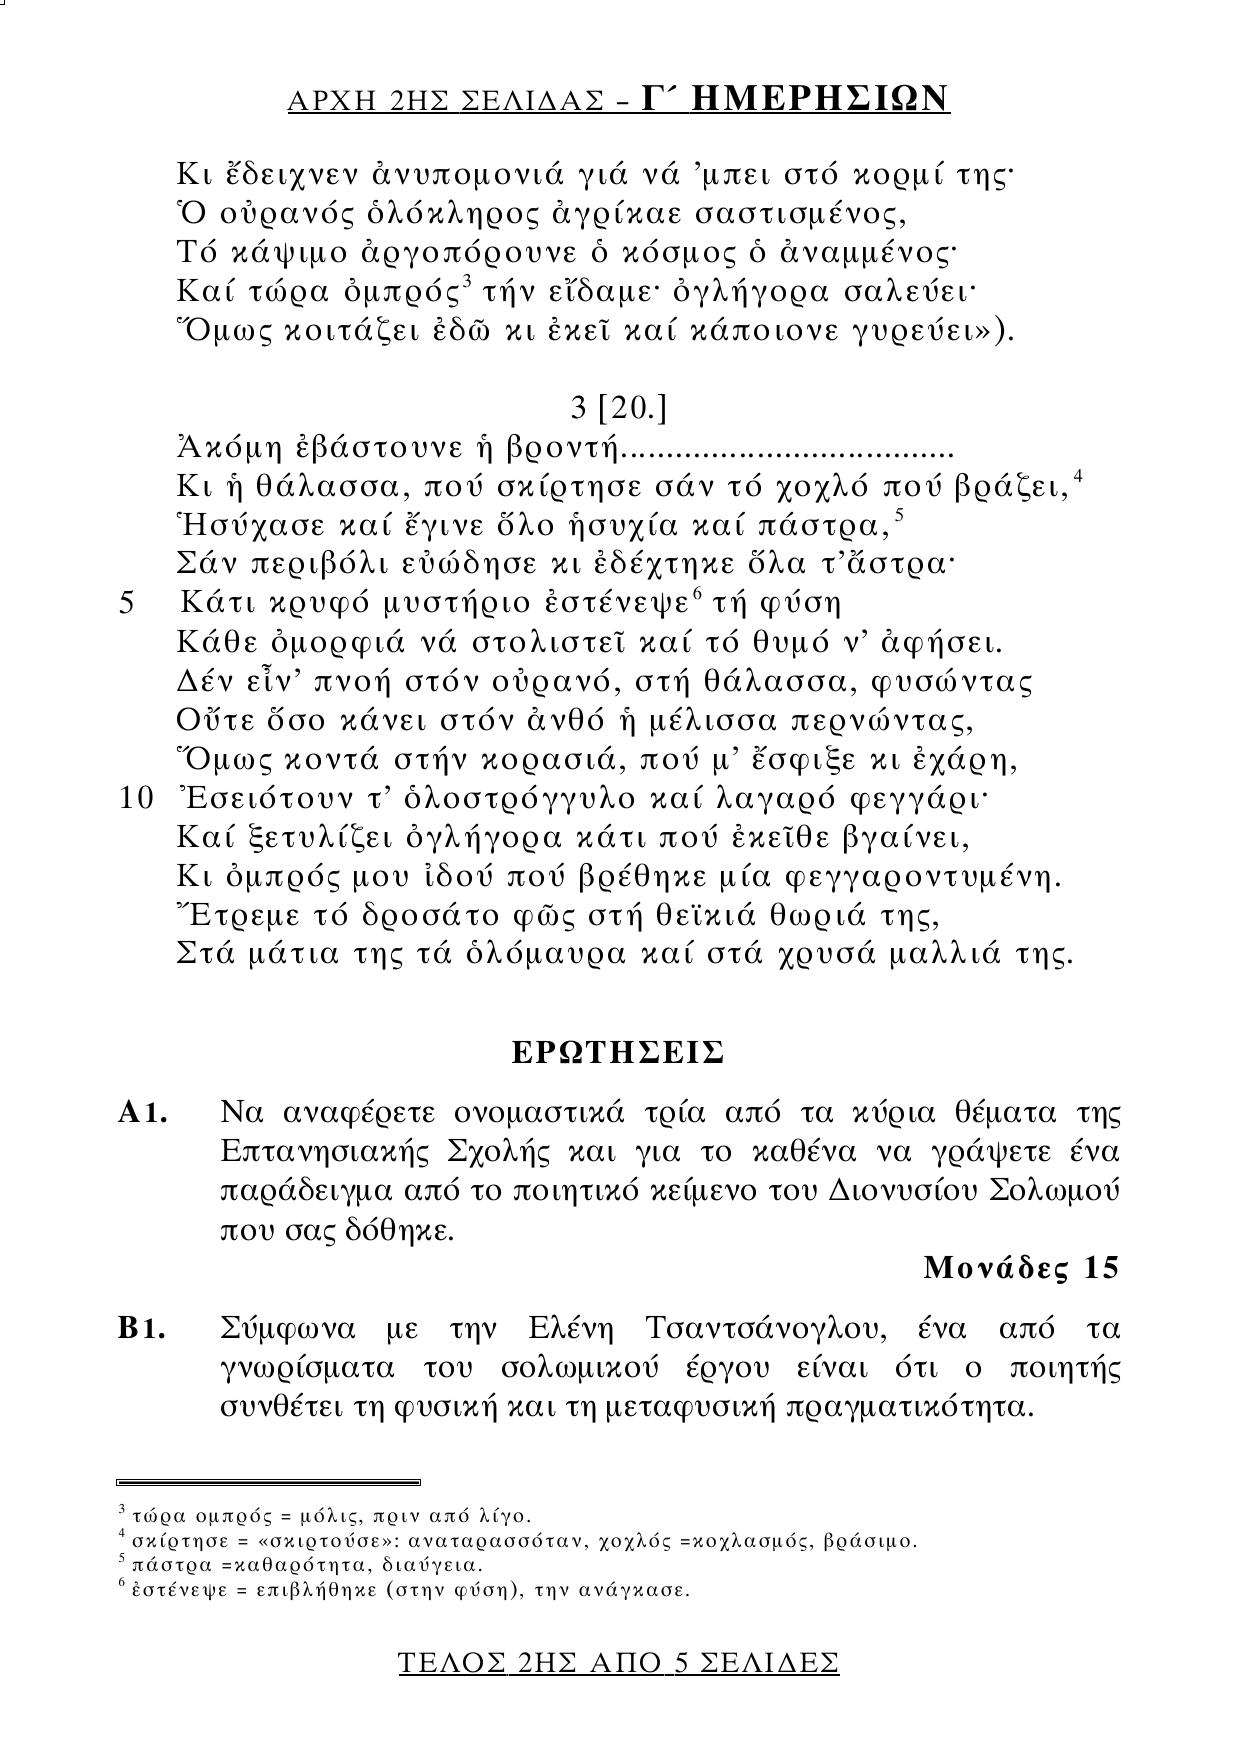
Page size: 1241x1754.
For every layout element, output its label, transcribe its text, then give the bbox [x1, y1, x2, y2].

text ἐστένεψε = επιβλήθηκε (στην φύση), την ανάγκασε. [133, 1576, 716, 1601]
text Να αναφέρετε ονομαστικά τρία από τα κύρια θέματα της [221, 1091, 1147, 1131]
text 3 [118, 1501, 145, 1517]
text Β1. [118, 1307, 195, 1346]
text 4 [118, 1525, 133, 1541]
text έν εἶν’ πνοή στόν οὐρανό, στή θάλασσα, φυσώντας [202, 660, 1057, 699]
text Κάτι κρυφό μυστήριο ἐστένεψε6 τή φύση [181, 582, 1109, 621]
text Κι ὀμπρός μου ἰδού πού βρέθηκε μία φεγγαροντυμένη. [177, 855, 1100, 894]
text Ἔτρεμε τό δροσάτο φῶς στή θεϊκιά θωριά της, [177, 894, 1100, 933]
text Ὅμως κοντά στήν κορασιά, πού μ’ ἔσφιξε κι ἐχάρη, [177, 738, 1100, 777]
text Ἡσύχασε καί ἔγινε ὅλο ἡσυχία καί πάστρα,5 [177, 504, 1109, 543]
text Τό κάψιμο ἀργοπόρουνε ὁ κόσμος ὁ ἀναμμένος· [177, 231, 1041, 270]
text 1 [118, 777, 137, 816]
text σκίρτησε = «σκιρτούσε»: αναταρασσόταν, χοχλός =κοχλασμός, βράσιμο. [133, 1528, 942, 1552]
text 5 [118, 1549, 133, 1565]
picture [117, 1480, 420, 1485]
text Στά μάτια της τά ὁλόμαυρα καί στά χρυσά μαλλιά της. [177, 933, 1100, 972]
text Σάν περιβόλι εὐώδησε κι ἐδέχτηκε ὅλα τ’ἄστρα· [177, 543, 1109, 582]
text γνωρίσματα του σολωμικού έργου είναι ότι ο ποιητής [221, 1346, 1147, 1386]
text Κάθε ὀμορφιά νά στολιστεῖ καί τό θυμό ν’ ἀφήσει. [177, 621, 1029, 660]
text που σας δόθηκε. [221, 1209, 1147, 1248]
text Επτανησιακής Σχολής και για το καθένα να γράψετε ένα [221, 1131, 1147, 1169]
text Ὅμως κοιτάζει ἐδῶ κι ἐκεῖ καί κάποιονε γυρεύει»). [177, 309, 1041, 348]
text ΕΡΩΤΗΣΕΙΣ [512, 1032, 751, 1071]
text Σύμφωνα με την Ελένη Τσαντσάνογλου, ένα από τα [221, 1307, 1147, 1346]
text συνθέτει τη φυσική και τη μεταφυσική πραγματικότητα. [221, 1386, 1147, 1424]
text Καί τώρα ὀμπρός3 τήν εἴδαμε· ὀγλήγορα σαλεύει· [177, 270, 1041, 309]
text Μονάδες 15 [924, 1247, 1145, 1287]
text Κι ἔδειχνεν ἀνυπομονιά γιά νά ’μπει στό κορμί της· [177, 153, 1041, 192]
text ΤΕΛΟΣ 2ΗΣ ΑΠΟ 5 ΣΕΛΙ∆ΕΣ [399, 1645, 864, 1679]
text Α1. [118, 1091, 195, 1131]
text 5 [118, 582, 160, 621]
text 6 [118, 1574, 133, 1590]
text Ἀκόμη ἐβάστουνε ἡ βροντή..................................... [177, 426, 1109, 465]
text Ὁ οὐρανός ὁλόκληρος ἀγρίκαε σαστισμένος, [177, 192, 1041, 231]
text 0 Ἐσειότουν τ’ ὁλοστρόγγυλο καί λαγαρό φεγγάρι· [137, 777, 1100, 816]
text [20.] [600, 387, 693, 426]
text Οὔτε ὅσο κάνει στόν ἀνθό ἡ μέλισσα περνώντας, [177, 699, 1100, 738]
text πάστρα =καθαρότητα, διαύγεια. [133, 1552, 942, 1576]
text ∆ [177, 660, 202, 699]
text 3 [570, 387, 600, 426]
text ΑΡΧΗ 2ΗΣ ΣΕΛΙ∆ΑΣ – Γ΄ ΗΜΕΡΗΣΙΩΝ [287, 75, 975, 119]
text Κι ἡ θάλασσα, πού σκίρτησε σάν τό χοχλό πού βράζει,4 [177, 465, 1109, 504]
text Καί ξετυλίζει ὀγλήγορα κάτι πού ἐκεῖθε βγαίνει, [177, 816, 1100, 855]
text τώρα ομπρός = μόλις, πριν από λίγο. [133, 1503, 942, 1528]
text παράδειγμα από το ποιητικό κείμενο του ∆ιονυσίου Σολωμού [221, 1169, 1147, 1209]
